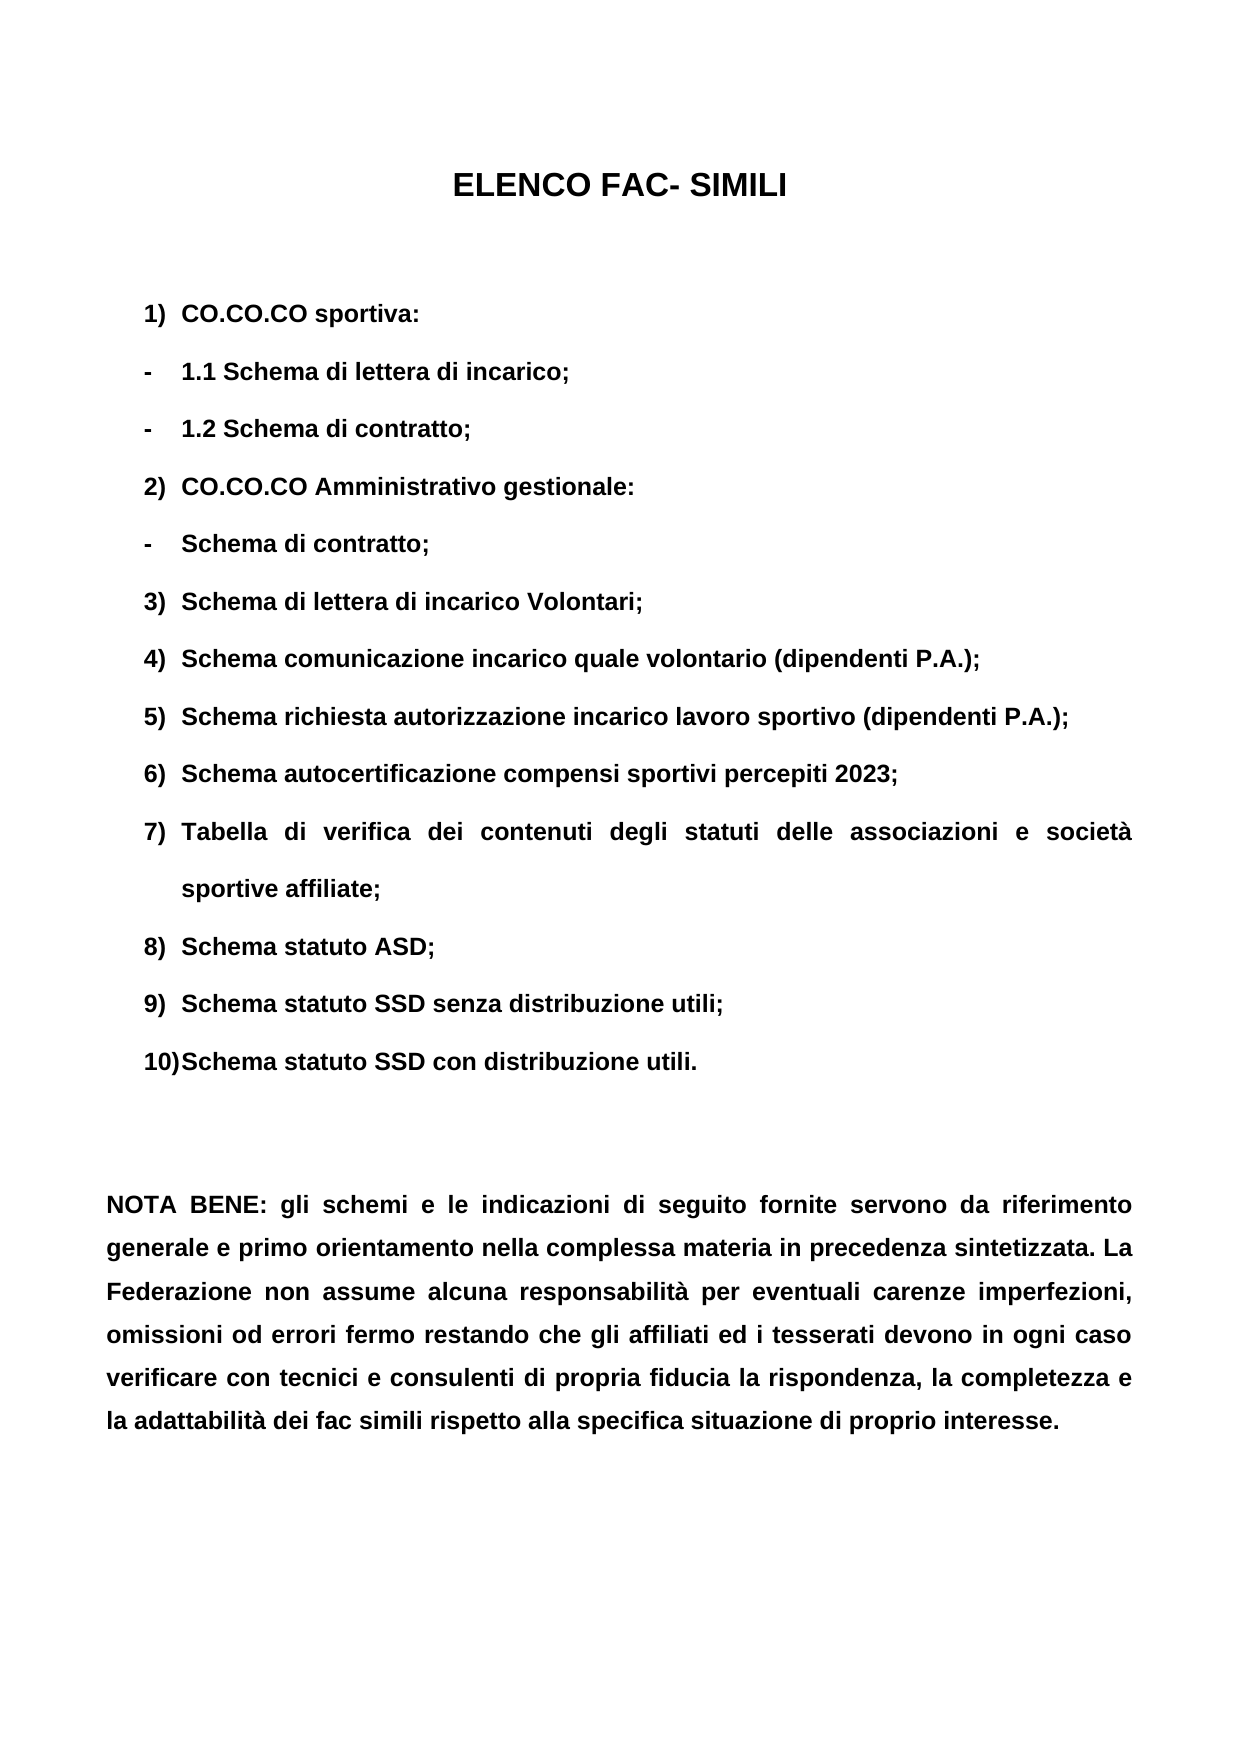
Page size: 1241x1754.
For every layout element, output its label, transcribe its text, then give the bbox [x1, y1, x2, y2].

list Schema autocertificazione compensi sportivi percepiti 2023; [144, 759, 1134, 788]
list Schema statuto SSD con distribuzione utili. [144, 1047, 1134, 1075]
text ELENCO FAC- SIMILI [106, 164, 1134, 203]
list Schema comunicazione incarico quale volontario (dipendenti P.A.); [144, 644, 1134, 673]
list CO.CO.CO Amministrativo gestionale: [144, 472, 1134, 500]
list Schema richiesta autorizzazione incarico lavoro sportivo (dipendenti P.A.); [144, 702, 1134, 730]
list CO.CO.CO sportiva: [144, 299, 1134, 328]
list 1.1 Schema di lettera di incarico; [144, 357, 1134, 385]
list Tabella di verifica dei contenuti degli statuti delle associazioni e società sportive affiliate; [144, 817, 1134, 903]
list Schema statuto ASD; [144, 932, 1134, 960]
list Schema di contratto; [144, 529, 1134, 558]
list 1.2 Schema di contratto; [144, 414, 1134, 443]
list Schema di lettera di incarico Volontari; [144, 587, 1134, 615]
list Schema statuto SSD senza distribuzione utili; [144, 989, 1134, 1018]
text NOTA BENE: gli schemi e le indicazioni di seguito fornite servono da riferimento generale e primo orientamento nella complessa materia in precedenza sintetizzata. La Federazione non assume alcuna responsabilità per eventuali carenze imperfezioni, omissioni od errori fermo restando che gli affiliati ed i tesserati devono in ogni caso verificare con tecnici e consulenti di propria fiducia la rispondenza, la completezza e la adattabilità dei fac simili rispetto alla specifica situazione di proprio interesse. [106, 1190, 1134, 1435]
